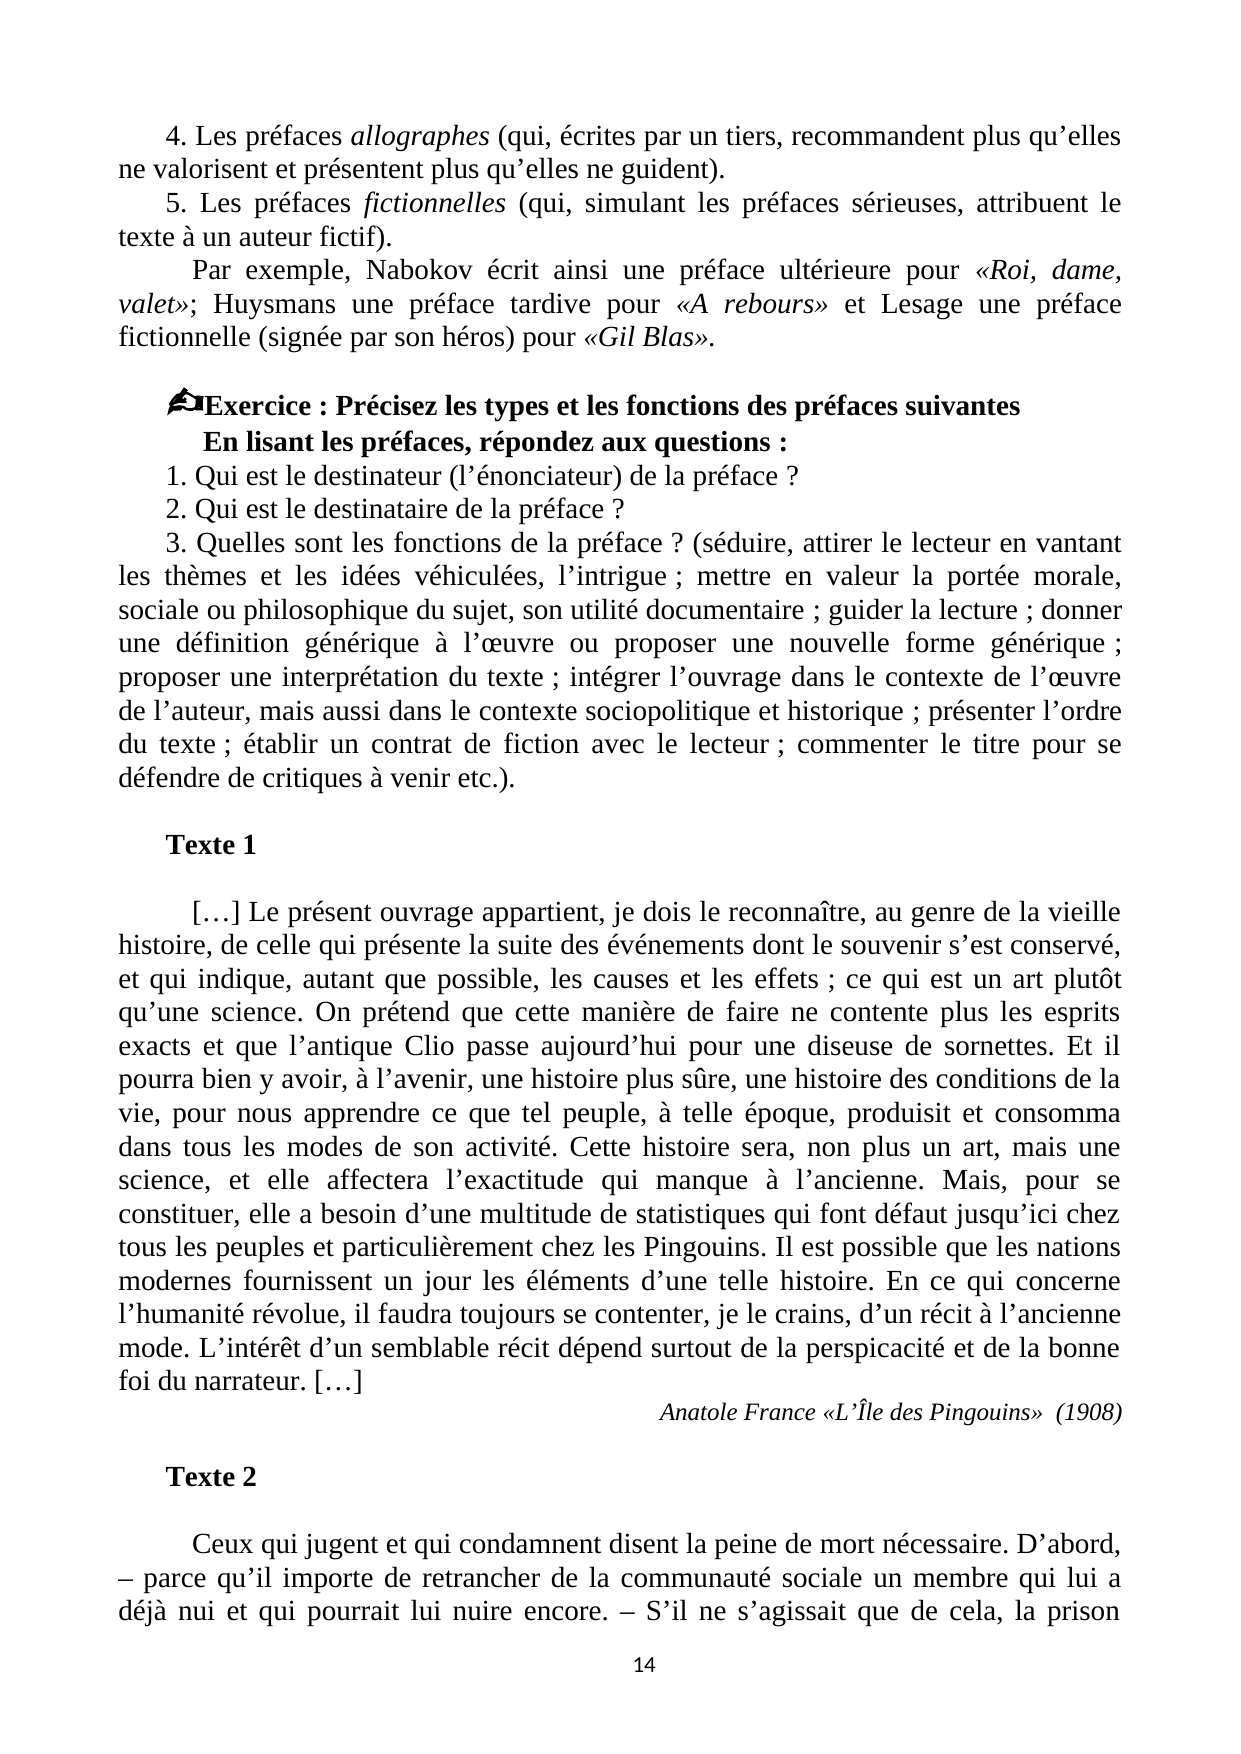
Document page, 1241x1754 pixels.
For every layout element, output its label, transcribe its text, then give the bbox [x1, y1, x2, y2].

text Anatole France «L’Île des Pingouins» (1908) [118, 1397, 1122, 1426]
text 4. Les préfaces allographes (qui, écrites par un tiers, recommandent plus qu’elles ne valorisent et présentent plus qu’elles ne guident). [118, 118, 1122, 185]
text 2. Qui est le destinataire de la préface ? [118, 491, 1122, 525]
text […] Le présent ouvrage appartient, je dois le reconnaître, au genre de la vieille histoire, de celle qui présente la suite des événements dont le souvenir s’est conservé, et qui indique, autant que possible, les causes et les effets ; ce qui est un art plutôt qu’une science. On prétend que cette manière de faire ne contente plus les esprits exacts et que l’antique Clio passe aujourd’hui pour une diseuse de sornettes. Et il pourra bien y avoir, à l’avenir, une histoire plus sûre, une histoire des conditions de la vie, pour nous apprendre ce que tel peuple, à telle époque, produisit et consomma dans tous les modes de son activité. Cette histoire sera, non plus un art, mais une science, et elle affectera l’exactitude qui manque à l’ancienne. Mais, pour se constituer, elle a besoin d’une multitude de statistiques qui font défaut jusqu’ici chez tous les peuples et particulièrement chez les Pingouins. Il est possible que les nations modernes fournissent un jour les éléments d’une telle histoire. En ce qui concerne l’humanité révolue, il faudra toujours se contenter, je le crains, d’un récit à l’ancienne mode. L’intérêt d’un semblable récit dépend surtout de la perspicacité et de la bonne foi du narrateur. […] [118, 894, 1122, 1397]
text Texte 1 [118, 827, 1122, 860]
text 5. Les préfaces fictionnelles (qui, simulant les préfaces sérieuses, attribuent le texte à un auteur fictif). [118, 185, 1122, 252]
text Par exemple, Nabokov écrit ainsi une préface ultérieure pour «Roi, dame, valet»; Huysmans une préface tardive pour «A rebours» et Lesage une préface fictionnelle (signée par son héros) pour «Gil Blas». [118, 252, 1122, 353]
text Exercice : Précisez les types et les fonctions des préfaces suivantes [118, 386, 1122, 424]
text 1. Qui est le destinateur (l’énonciateur) de la préface ? [118, 458, 1122, 491]
text 3. Quelles sont les fonctions de la préface ? (séduire, attirer le lecteur en vantant les thèmes et les idées véhiculées, l’intrigue ; mettre en valeur la portée morale, sociale ou philosophique du sujet, son utilité documentaire ; guider la lecture ; donner une définition générique à l’œuvre ou proposer une nouvelle forme générique ; proposer une interprétation du texte ; intégrer l’ouvrage dans le contexte de l’œuvre de l’auteur, mais aussi dans le contexte sociopolitique et historique ; présenter l’ordre du texte ; établir un contrat de fiction avec le lecteur ; commenter le titre pour se défendre de critiques à venir etc.). [516, 726, 1122, 793]
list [118, 1526, 1122, 1627]
list Texte 2 [118, 1459, 1122, 1493]
text 3. Quelles sont les fonctions de la préface ? (séduire, attirer le lecteur en vantant les thèmes et les idées véhiculées, l’intrigue ; mettre en valeur la portée morale, sociale ou philosophique du sujet, son utilité documentaire ; guider la lecture ; donner une définition générique à l’œuvre ou proposer une nouvelle forme générique ; proposer une interprétation du texte ; intégrer l’ouvrage dans le contexte de l’œuvre de l’auteur, mais aussi dans le contexte sociopolitique et historique ; présenter l’ordre du texte ; établir un contrat de fiction avec le lecteur ; commenter le titre pour se défendre de critiques à venir etc.). [118, 525, 1122, 592]
list En lisant les préfaces, répondez aux questions : [156, 424, 1122, 458]
